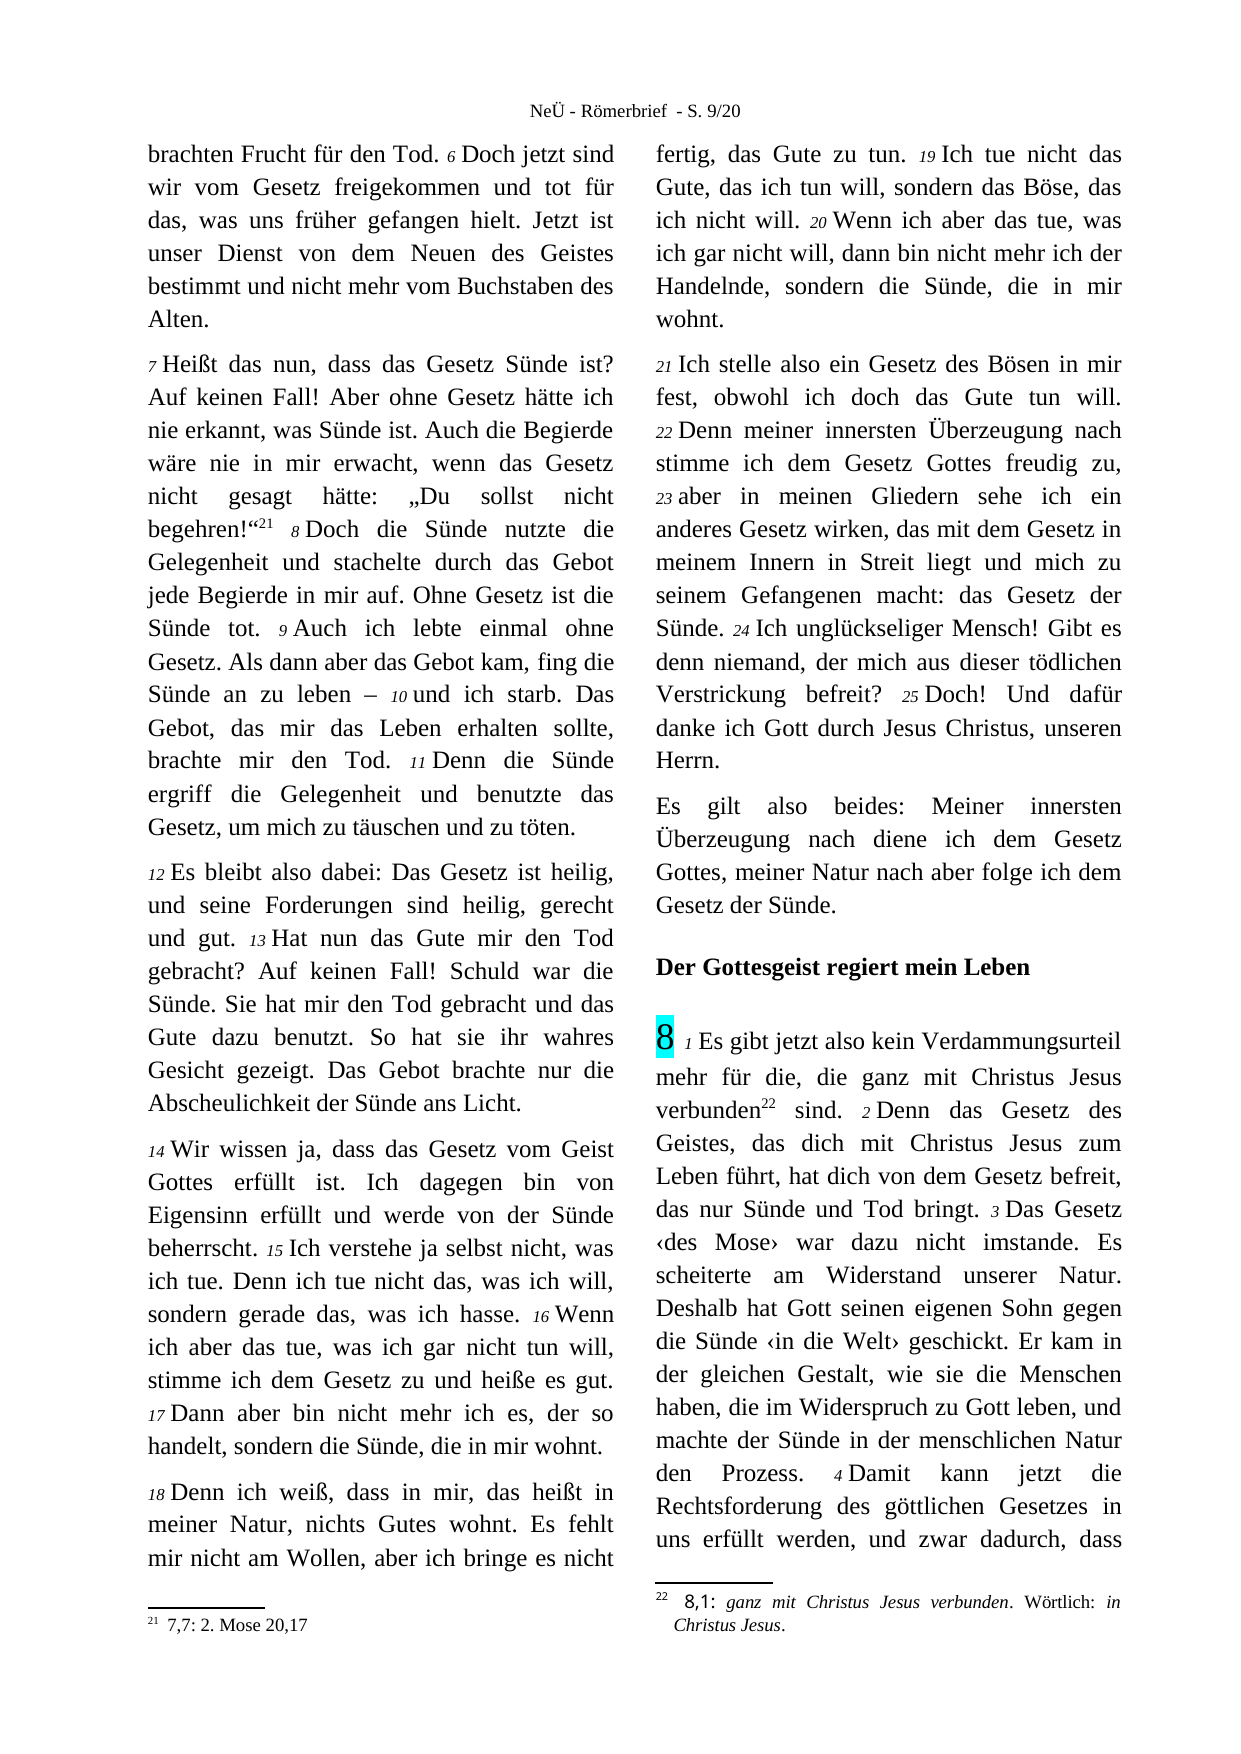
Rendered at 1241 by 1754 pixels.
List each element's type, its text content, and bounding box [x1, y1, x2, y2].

text 14 Wir wissen ja, dass das Gesetz vom Geist Gottes erfüllt ist. Ich dagegen bin von Eigensinn erfüllt und werde von der Sünde beherrscht. 15 Ich verstehe ja selbst nicht, was ich tue. Denn ich tue nicht das, was ich will, sondern gerade das, was ich hasse. 16 Wenn ich aber das tue, was ich gar nicht tun will, stimme ich dem Gesetz zu und heiße es gut. 17 Dann aber bin nicht mehr ich es, der so handelt, sondern die Sünde, die in mir wohnt. [148, 1134, 614, 1460]
text Es gilt also beides: Meiner innersten Überzeugung nach diene ich dem Gesetz Gottes, meiner Natur nach aber folge ich dem Gesetz der Sünde. [656, 791, 1122, 919]
text 18 Denn ich weiß, dass in mir, das heißt in meiner Natur, nichts Gutes wohnt. Es fehlt mir nicht am Wollen, aber ich bringe es nicht fertig, das Gute zu tun. 19 Ich tue nicht das Gute, das ich tun will, sondern das Böse, das ich nicht will. 20 Wenn ich aber das tue, was ich gar nicht will, dann bin nicht mehr ich der Handelnde, sondern die Sünde, die in mir wohnt. [148, 1477, 614, 1571]
text 12 Es bleibt also dabei: Das Gesetz ist heilig, und seine Forderungen sind heilig, gerecht und gut. 13 Hat nun das Gute mir den Tod gebracht? Auf keinen Fall! Schuld war die Sünde. Sie hat mir den Tod gebracht und das Gute dazu benutzt. So hat sie ihr wahres Gesicht gezeigt. Das Gebot brachte nur die Abscheulichkeit der Sünde ans Licht. [148, 857, 614, 1117]
text Der Gottesgeist regiert mein Leben [656, 952, 1122, 981]
text 21 Ich stelle also ein Gesetz des Bösen in mir fest, obwohl ich doch das Gute tun will. 22 Denn meiner innersten Überzeugung nach stimme ich dem Gesetz Gottes freudig zu, 23 aber in meinen Gliedern sehe ich ein anderes Gesetz wirken, das mit dem Gesetz in meinem Innern in Streit liegt und mich zu seinem Gefangenen macht: das Gesetz der Sünde. 24 Ich unglückseliger Mensch! Gibt es denn niemand, der mich aus dieser tödlichen Verstrickung befreit? 25 Doch! Und dafür danke ich Gott durch Jesus Christus, unseren Herrn. [656, 349, 1122, 774]
text 7 Heißt das nun, dass das Gesetz Sünde ist? Auf keinen Fall! Aber ohne Gesetz hätte ich nie erkannt, was Sünde ist. Auch die Begierde wäre nie in mir erwacht, wenn das Gesetz nicht gesagt hätte: „Du sollst nicht begehren!“ 8 Doch die Sünde nutzte die Gelegenheit und stachelte durch das Gebot jede Begierde in mir auf. Ohne Gesetz ist die Sünde tot. 9 Auch ich lebte einmal ohne Gesetz. Als dann aber das Gebot kam, fing die Sünde an zu leben – 10 und ich starb. Das Gebot, das mir das Leben erhalten sollte, brachte mir den Tod. 11 Denn die Sünde ergriff die Gelegenheit und benutzte das Gesetz, um mich zu täuschen und zu töten. [148, 349, 614, 840]
text 18 Denn ich weiß, dass in mir, das heißt in meiner Natur, nichts Gutes wohnt. Es fehlt mir nicht am Wollen, aber ich bringe es nicht fertig, das Gute zu tun. 19 Ich tue nicht das Gute, das ich tun will, sondern das Böse, das ich nicht will. 20 Wenn ich aber das tue, was ich gar nicht will, dann bin nicht mehr ich der Handelnde, sondern die Sünde, die in mir wohnt. [656, 139, 1122, 333]
